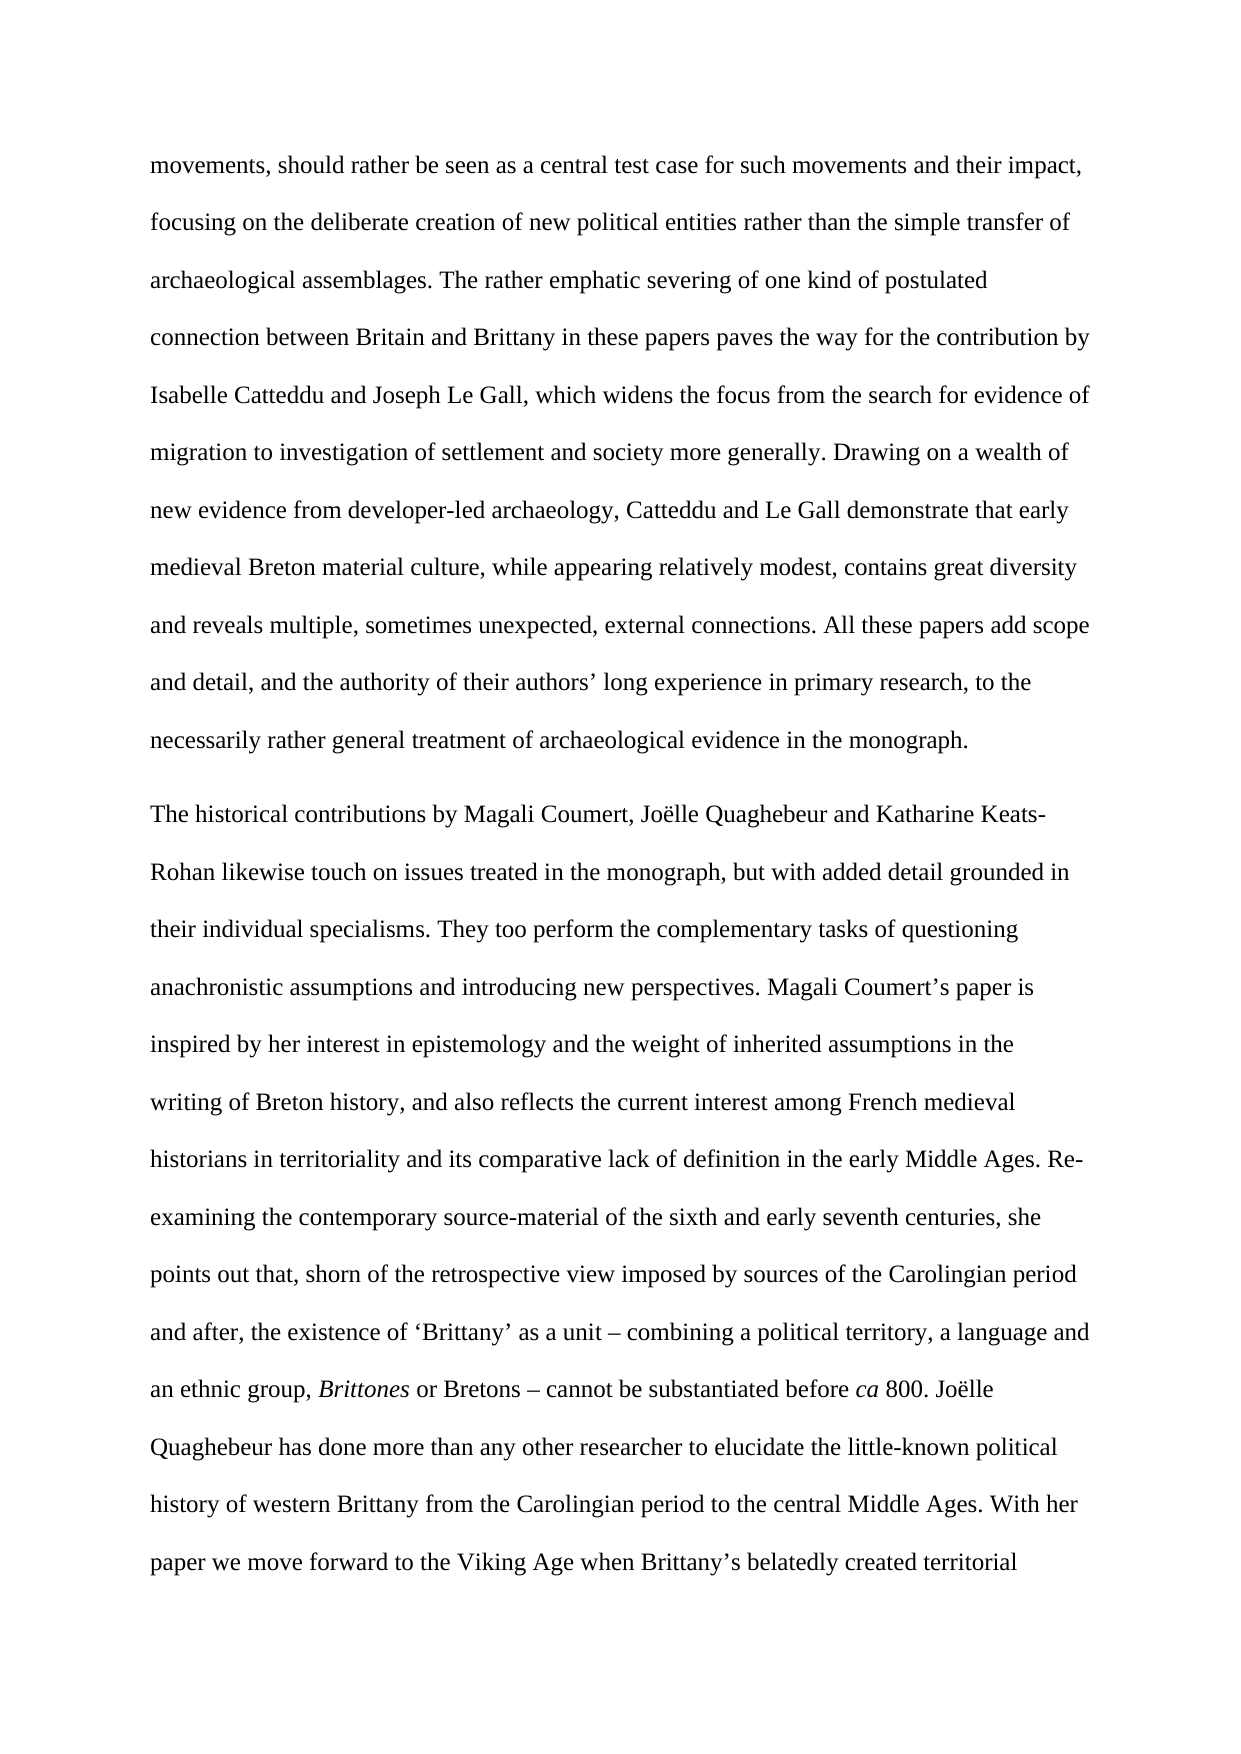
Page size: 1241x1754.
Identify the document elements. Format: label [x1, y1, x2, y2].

text [150, 799, 1090, 1575]
text [150, 150, 1090, 754]
